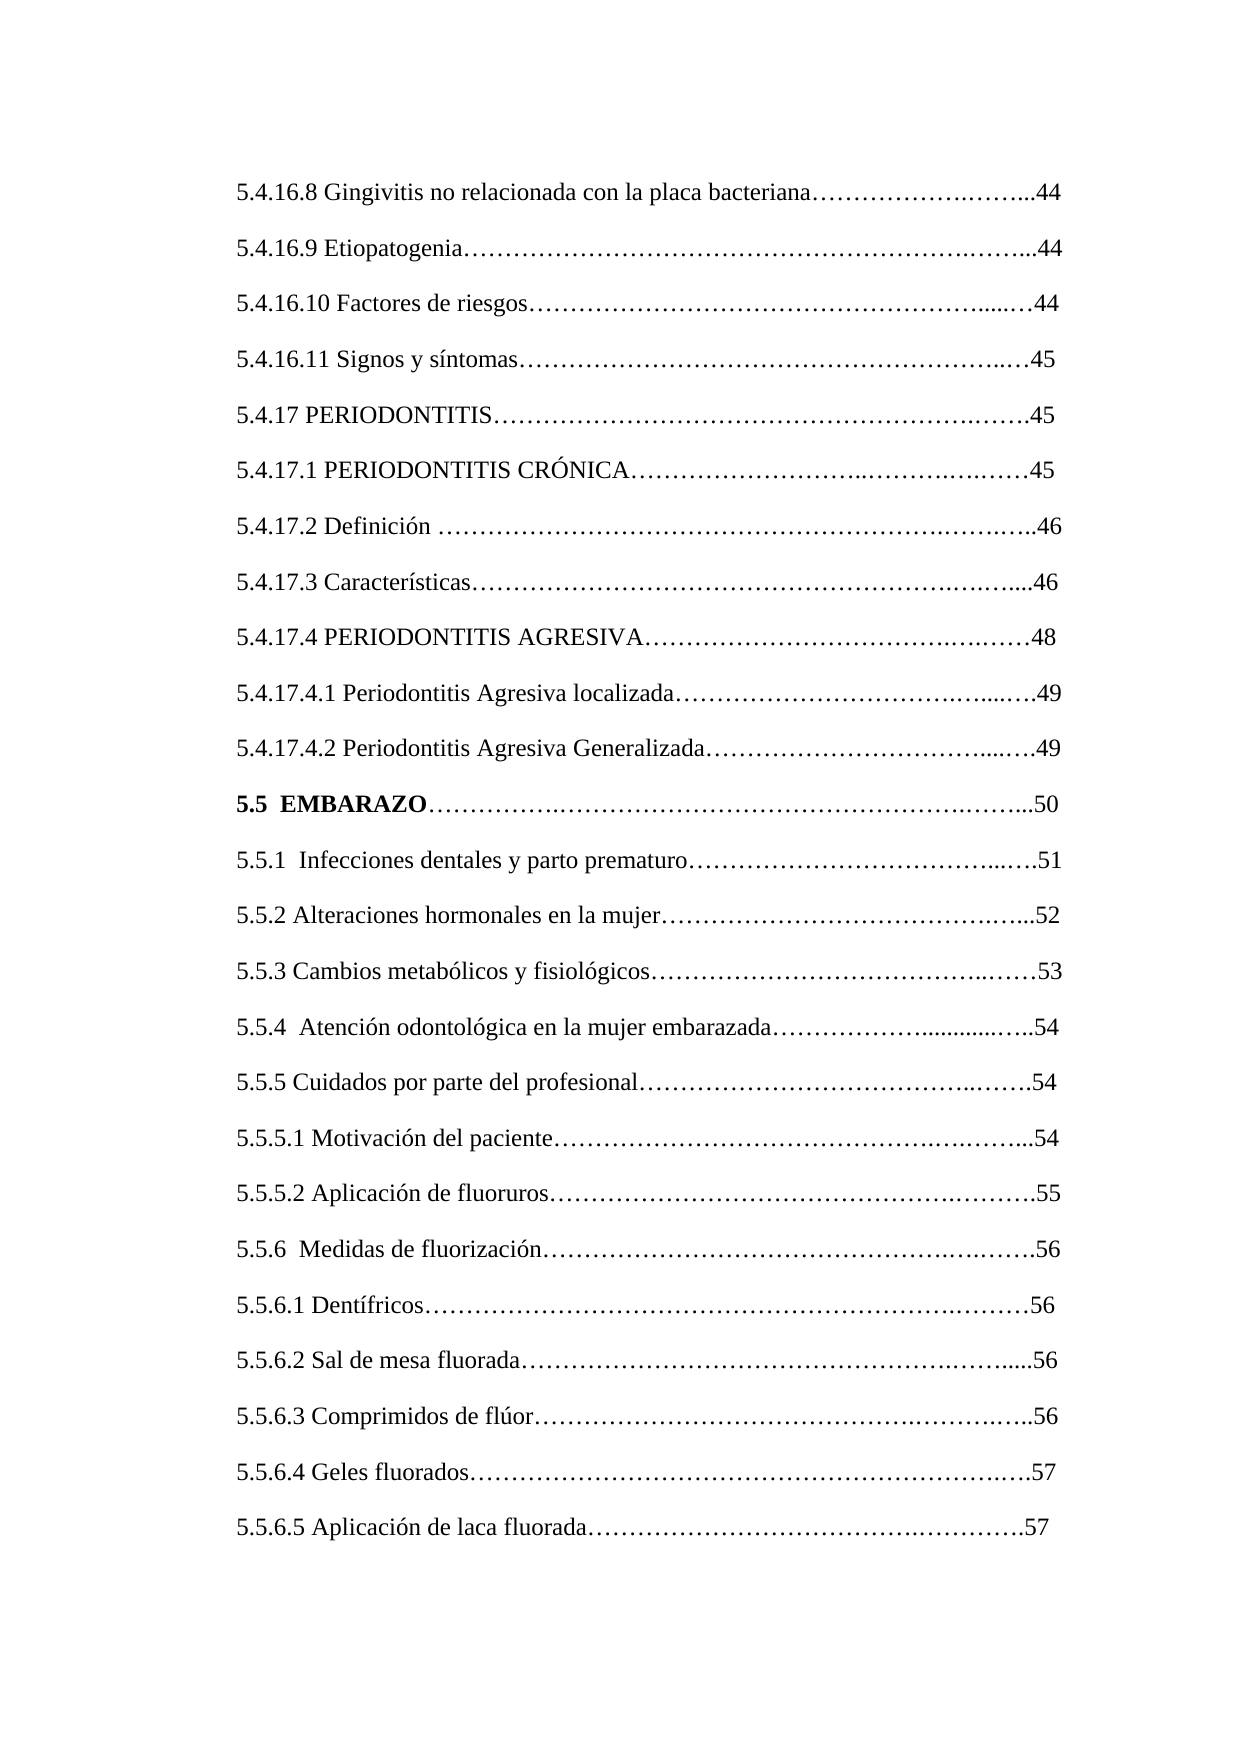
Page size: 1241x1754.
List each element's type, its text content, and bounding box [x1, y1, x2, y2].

text 5.4.16.10 Factores de riesgos……………………………………………….....…44 [236, 288, 1063, 317]
text 5.5.5 Cuidados por parte del profesional…………………………………..…….54 [236, 1067, 1063, 1096]
text 5.4.17.4.1 Periodontitis Agresiva localizada…………………………….…....….49 [236, 678, 1063, 707]
text 5.5.2 Alteraciones hormonales en la mujer………………………………….…...52 [236, 900, 1063, 929]
text 5.4.17.1 PERIODONTITIS CRÓNICA………………………..……….….……45 [236, 455, 1063, 484]
text 5.4.16.9 Etiopatogenia…………………………………………………….……...44 [236, 233, 1063, 262]
text 5.4.17.3 Características………………………………………………….….…....46 [236, 567, 1063, 595]
text 5.4.17 PERIODONTITIS………………………………………………….…….45 [236, 400, 1063, 428]
text 5.5.6.1 Dentífricos……………………………………………………….………56 [236, 1290, 1063, 1318]
text 5.5.5.2 Aplicación de fluoruros………………………………………….……….55 [236, 1178, 1063, 1207]
text 5.5.3 Cambios metabólicos y fisiológicos…………………………………..……53 [236, 956, 1063, 985]
text 5.4.17.4 PERIODONTITIS AGRESIVA……………………………….….……48 [236, 622, 1063, 651]
text 5.5.5.1 Motivación del paciente……………………………………….….……...54 [236, 1123, 1063, 1152]
text 5.5.6.4 Geles fluorados……………………………………………………….….57 [236, 1457, 1063, 1485]
text 5.4.16.11 Signos y síntomas…………………………………………………..…45 [236, 344, 1063, 373]
text 5.5.6 Medidas de fluorización………………………………………….….…….56 [236, 1234, 1063, 1263]
text 5.5.6.2 Sal de mesa fluorada…………………………………………….…….....56 [236, 1345, 1063, 1374]
text 5.5 EMBARAZO…………….………………………………………….……...50 [236, 789, 1063, 818]
text 5.5.6.3 Comprimidos de flúor……………………………………….……….…..56 [236, 1401, 1063, 1430]
text 5.5.1 Infecciones dentales y parto prematuro………………………………...….51 [236, 845, 1063, 873]
text 5.5.6.5 Aplicación de laca fluorada………………………………….………….57 [236, 1512, 1063, 1541]
text 5.4.16.8 Gingivitis no relacionada con la placa bacteriana……………….……...44 [236, 177, 1063, 206]
text 5.5.4 Atención odontológica en la mujer embarazada………………............…..54 [236, 1012, 1063, 1040]
text 5.4.17.2 Definición …………………………………………………….…….…..46 [236, 511, 1063, 540]
text 5.4.17.4.2 Periodontitis Agresiva Generalizada……………………………....….49 [236, 733, 1063, 762]
